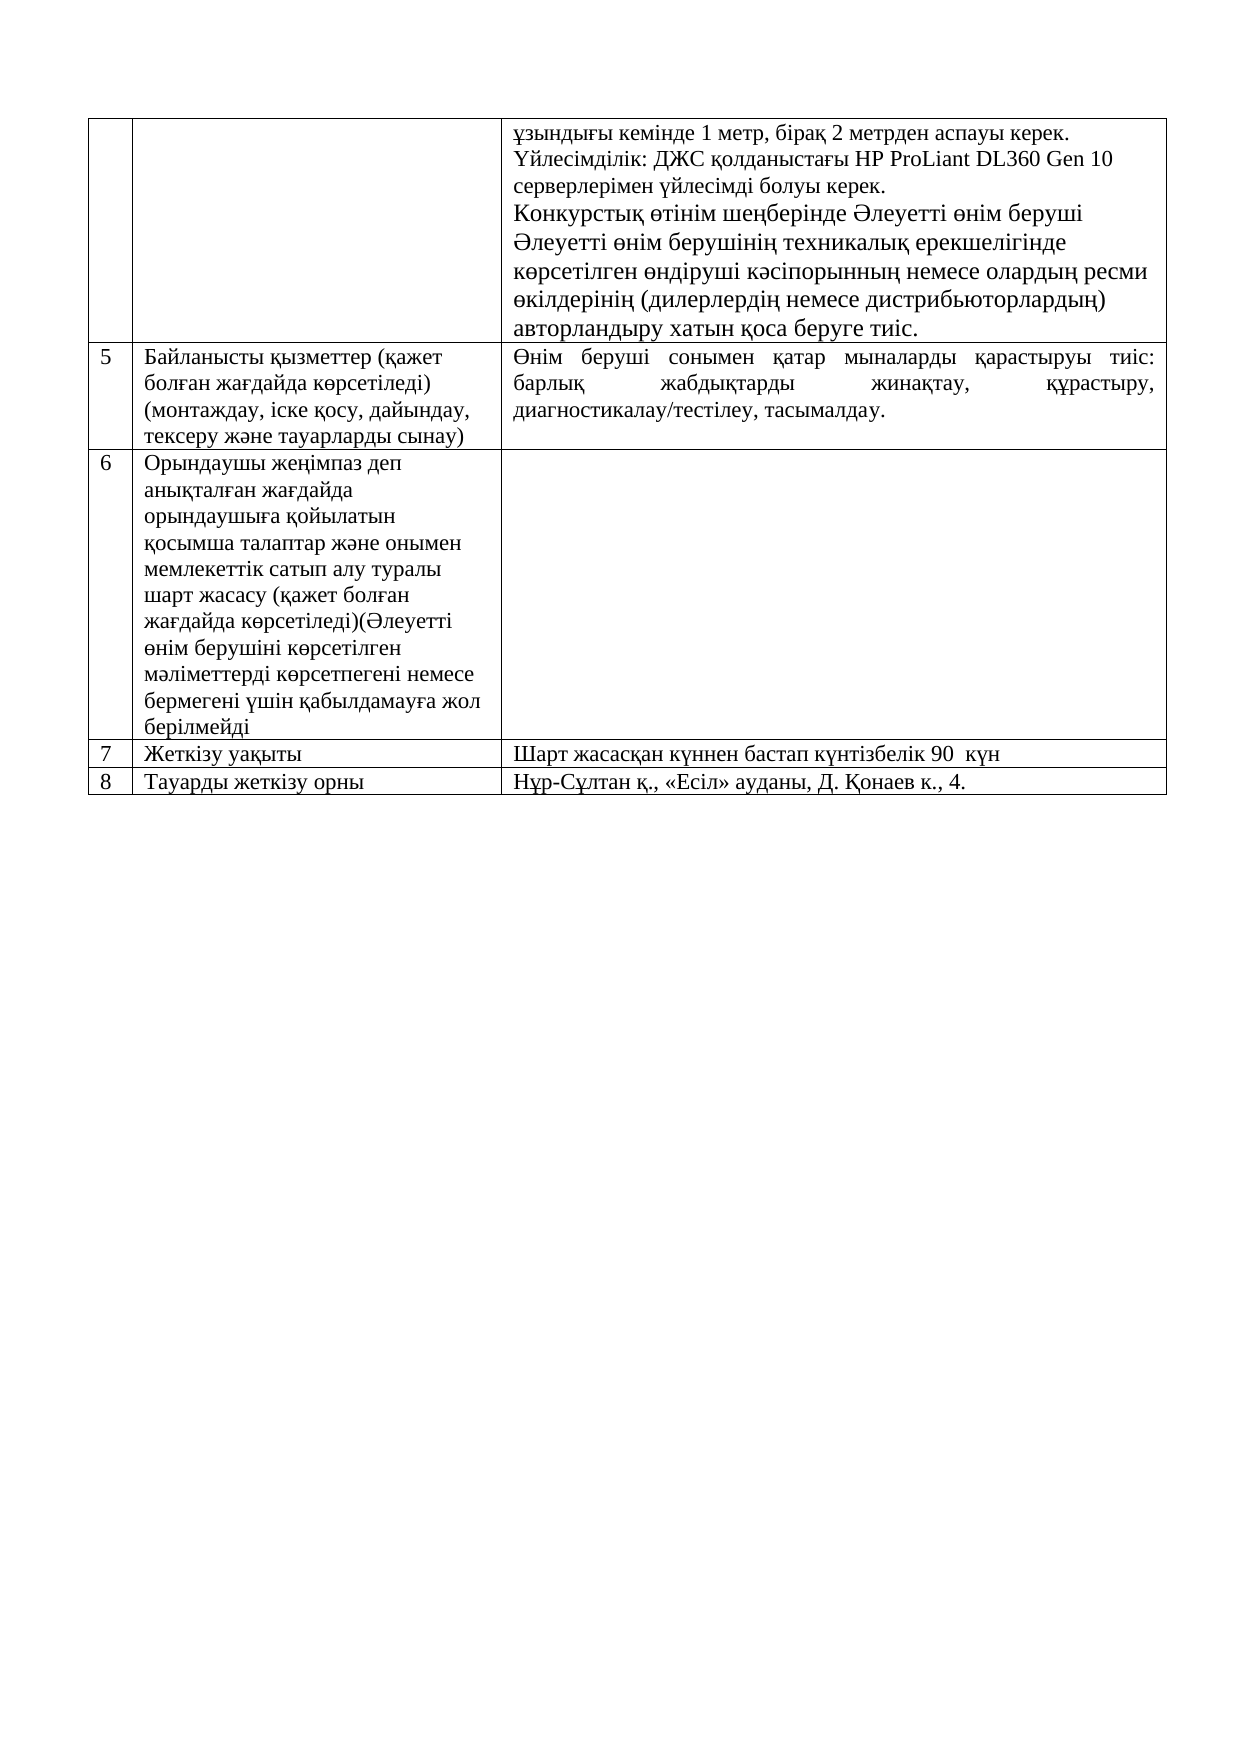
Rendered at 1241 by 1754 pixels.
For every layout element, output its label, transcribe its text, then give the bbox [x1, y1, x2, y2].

table_cell Тауарды жеткізу орны [133, 768, 501, 794]
table_cell [502, 450, 1166, 739]
table_cell 8 [89, 768, 132, 794]
table_cell 4 [89, 119, 132, 342]
table_cell 5 [89, 343, 132, 448]
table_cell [502, 119, 1166, 342]
table_cell Шарт жасасқан күннен бастап күнтізбелік 90 күн [502, 740, 1166, 767]
table_cell Өнім беруші сонымен қатар мыналарды қарастыруы тиіс: барлық жабдықтарды жинақтау, құрастыру, диагностикалау/тестілеу, тасымалдау. [502, 343, 1166, 448]
table_cell Жеткізу уақыты [133, 740, 501, 767]
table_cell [133, 119, 501, 342]
table_cell 6 [89, 450, 132, 739]
table_cell 7 [89, 740, 132, 767]
table_cell Байланысты қызметтер (қажет болған жағдайда көрсетіледі) (монтаждау, іске қосу, дайындау, тексеру және тауарларды сынау) [133, 343, 501, 448]
table_cell Нұр-Сұлтан қ., «Есіл» ауданы, Д. Қонаев к., 4. [502, 768, 1166, 794]
table_cell Орындаушы жеңімпаз деп анықталған жағдайда орындаушыға қойылатын қосымша талаптар және онымен мемлекеттік сатып алу туралы шарт жасасу (қажет болған жағдайда көрсетіледі)(Әлеуетті өнім берушіні көрсетілген мәліметтерді көрсетпегені немесе бермегені үшін қабылдамауға жол берілмейді [133, 450, 501, 739]
